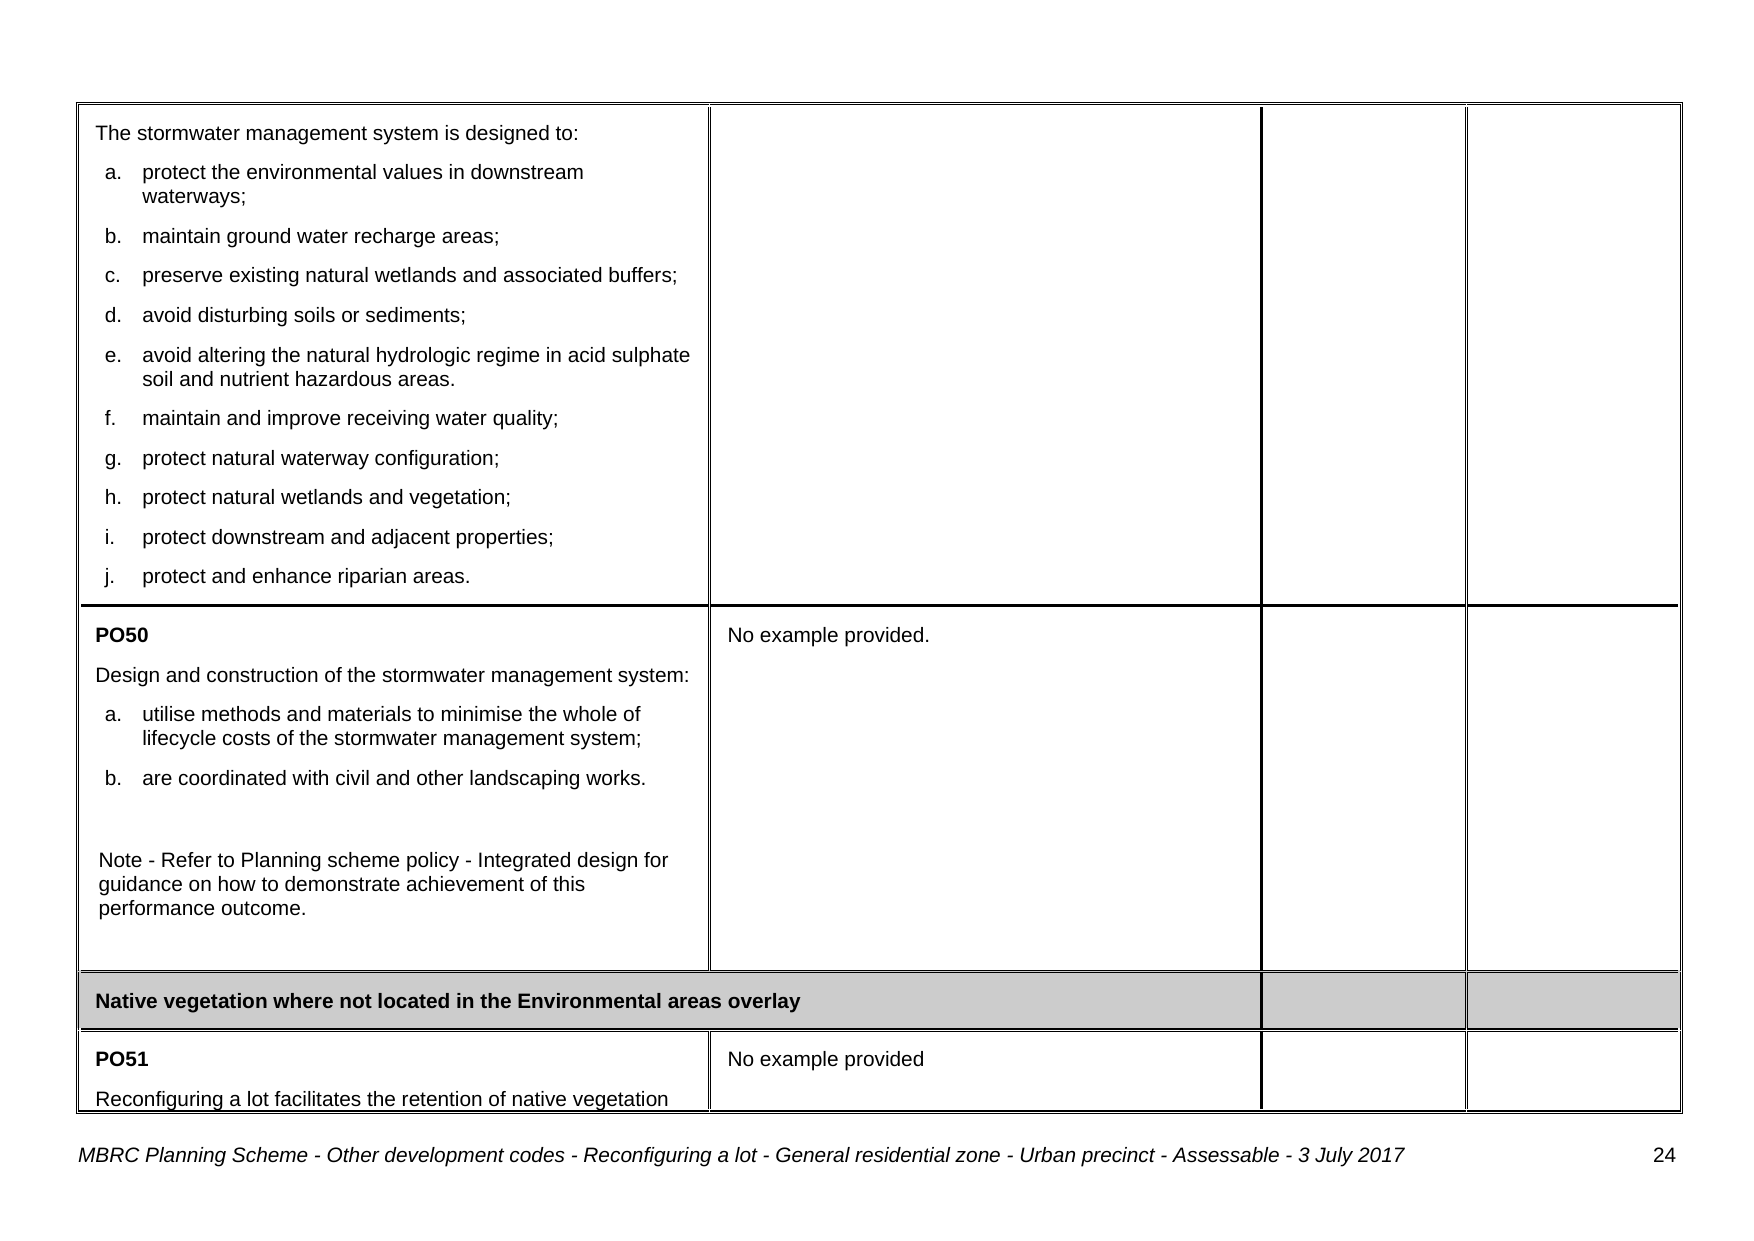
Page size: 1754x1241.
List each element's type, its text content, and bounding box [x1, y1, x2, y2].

table_cell [1468, 604, 1680, 969]
table_cell PO50 Design and construction of the stormwater management system: utilise methods and materials to minimise the whole of lifecycle costs of the stormwater management system; are coordinated with civil and other landscaping works. [79, 604, 708, 969]
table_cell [710, 105, 1261, 604]
table_cell [1467, 1028, 1680, 1110]
table_cell Native vegetation where not located in the Environmental areas overlay [79, 970, 1260, 1028]
table_cell [1263, 973, 1465, 1028]
table_cell [1261, 105, 1467, 604]
table_cell [1261, 1032, 1467, 1110]
table_cell [1468, 970, 1680, 1028]
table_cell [79, 1028, 709, 1110]
table_cell [1263, 607, 1465, 969]
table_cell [79, 105, 709, 604]
table_cell No example provided. [711, 607, 1260, 969]
table_cell No example provided [710, 1032, 1261, 1110]
table_cell [1467, 105, 1680, 604]
